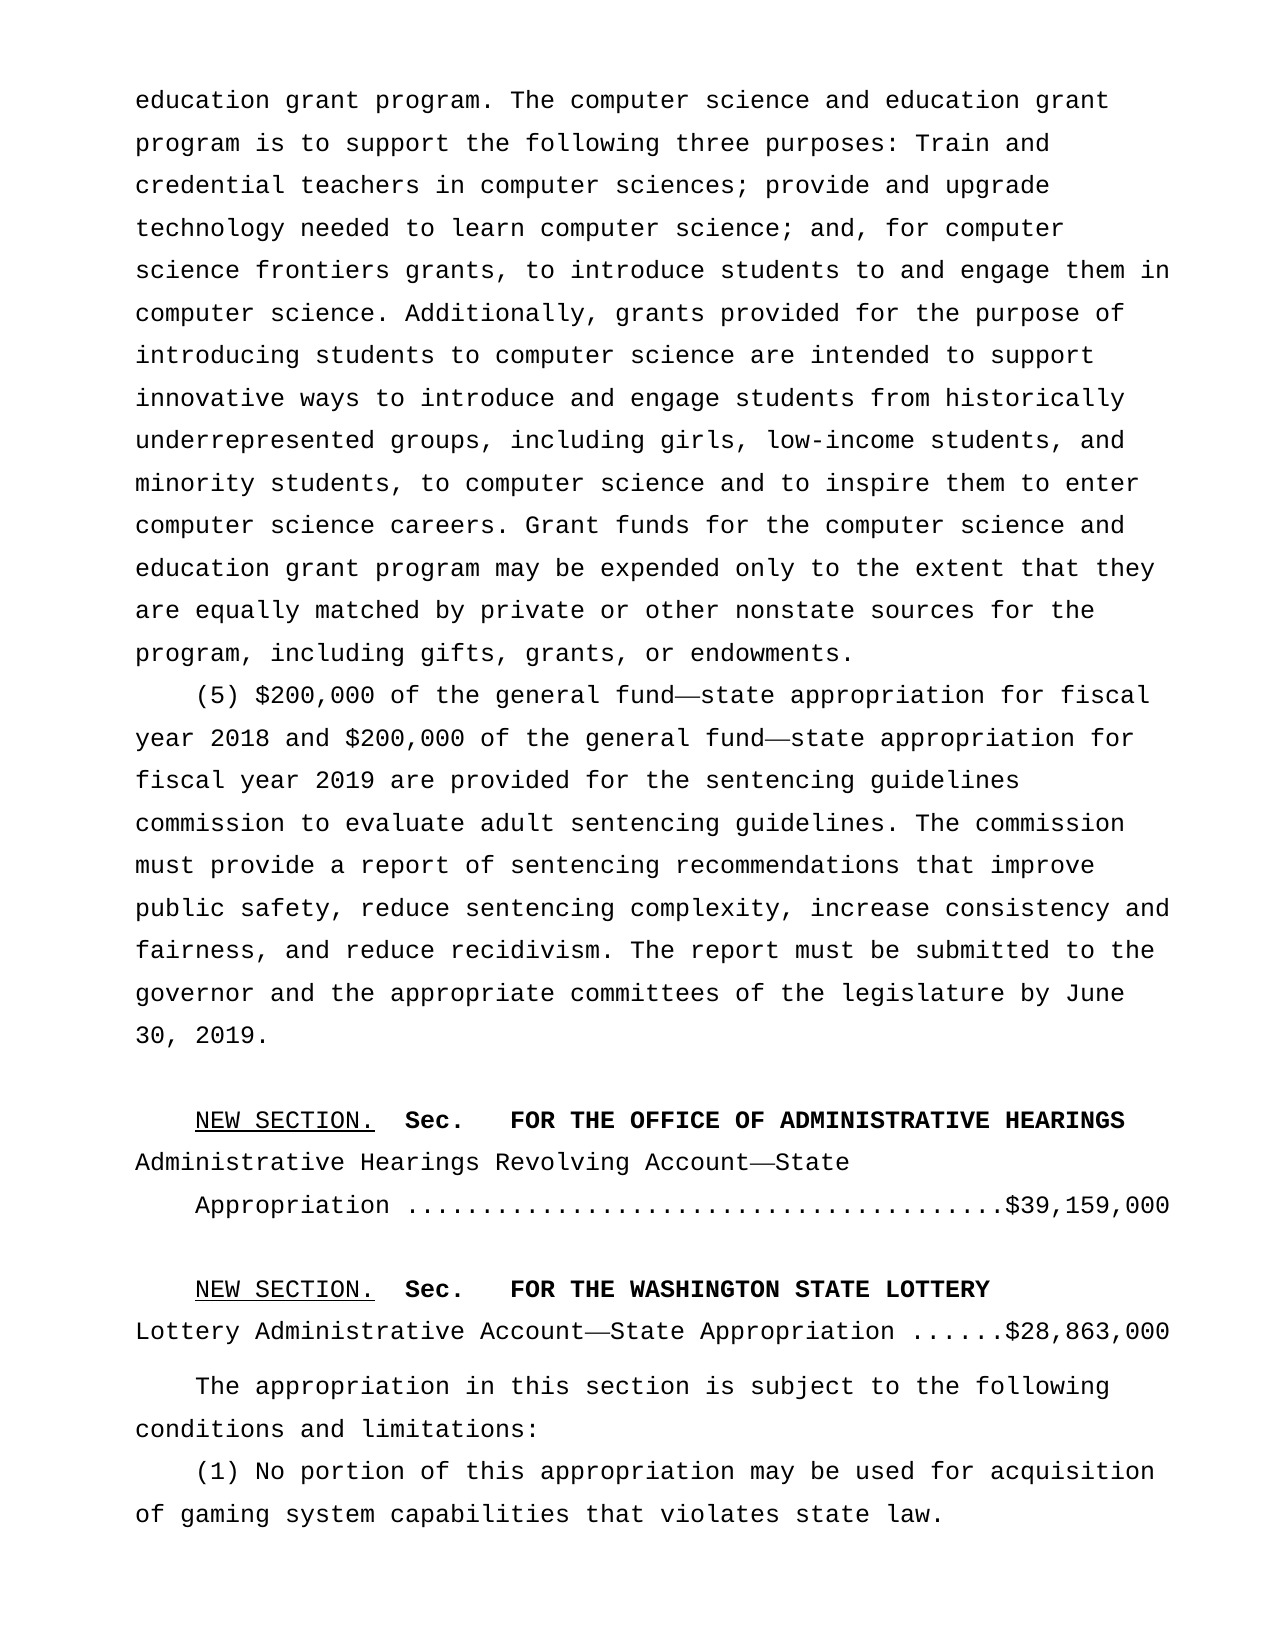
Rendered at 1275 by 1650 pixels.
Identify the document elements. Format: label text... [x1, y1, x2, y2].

text NEW SECTION. Sec. FOR THE OFFICE OF ADMINISTRATIVE HEARINGS [135, 1094, 1170, 1137]
text Appropriation $39,159,000 [135, 1179, 1170, 1222]
text NEW SECTION. Sec. FOR THE WASHINGTON STATE LOTTERY [135, 1263, 1170, 1306]
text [135, 75, 1170, 670]
text The appropriation in this section is subject to the following conditions and limitations: [135, 1361, 1170, 1446]
text (1) No portion of this appropriation may be used for acquisition of gaming system capabilities that violates state law. [135, 1446, 1170, 1531]
text Administrative Hearings Revolving Account—State [135, 1137, 1170, 1179]
text (5) $200,000 of the general fund—state appropriation for fiscal year 2018 and $200,000 of the general fund—state appropriation for fiscal year 2019 are provided for the sentencing guidelines commission to evaluate adult sentencing guidelines. The commission must provide a report of sentencing recommendations that improve public safety, reduce sentencing complexity, increase consistency and fairness, and reduce recidivism. The report must be submitted to the governor and the appropriate committees of the legislature by June 30, 2019. [135, 670, 1170, 1052]
text Lottery Administrative Account—State Appropriation $28,863,000 [135, 1306, 1170, 1348]
